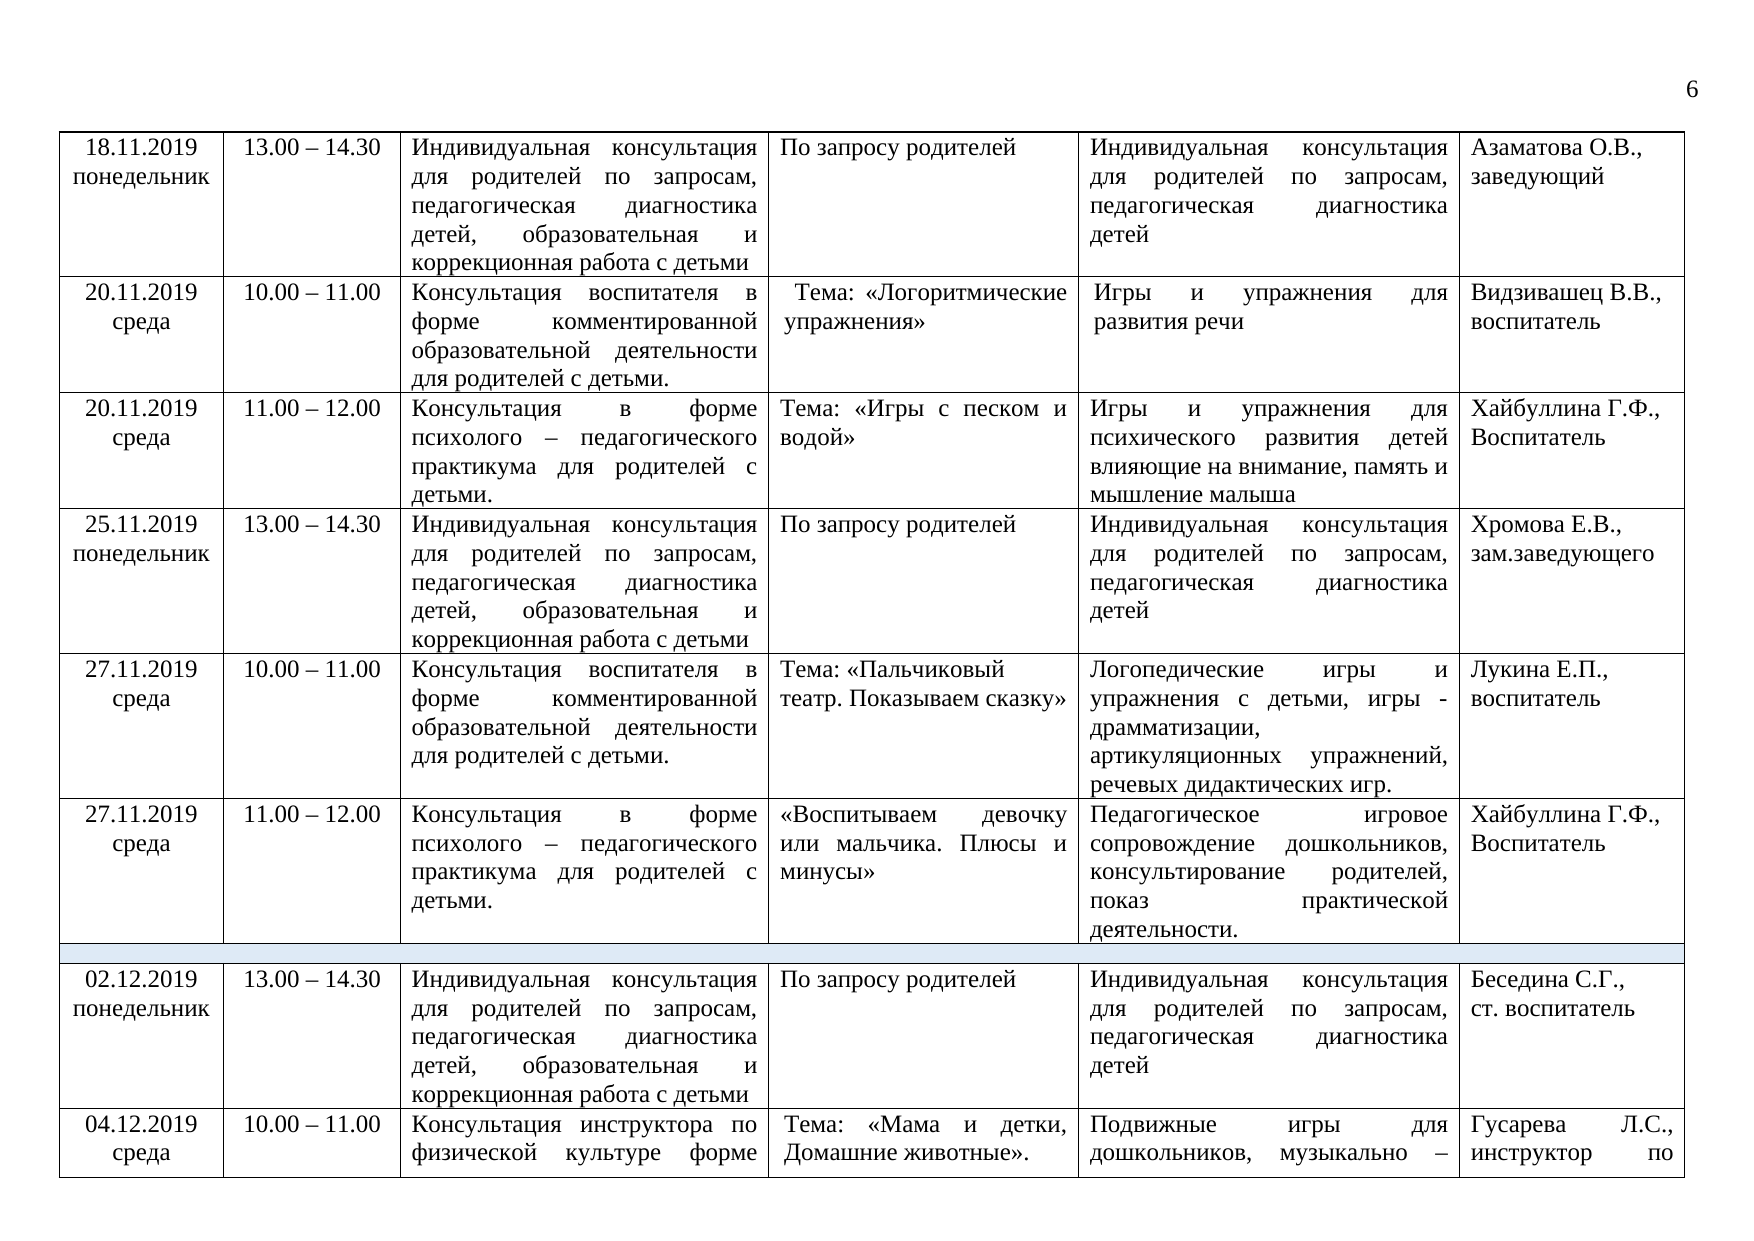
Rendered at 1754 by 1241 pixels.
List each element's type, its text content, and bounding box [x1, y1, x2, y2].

table_cell Индивидуальная консультация для родителей по запросам, педагогическая диагностика детей, образовательная и коррекционная работа с детьми [401, 509, 768, 653]
table_cell «Воспитываем девочку или мальчика. Плюсы и минусы» [769, 799, 1078, 943]
table_cell 18.11.2019 понедельник [60, 133, 223, 276]
table_cell 10.00 – 11.00 [224, 277, 400, 392]
table_cell 27.11.2019 среда [60, 799, 223, 943]
table_cell Педагогическое игровое сопровождение дошкольников, консультирование родителей, показ практической деятельности. [1079, 799, 1459, 943]
table_cell Консультация в форме психолого – педагогического практикума для родителей с детьми. [401, 799, 768, 943]
table_cell 20.11.2019 среда [60, 277, 223, 392]
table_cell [1079, 1109, 1459, 1177]
table_cell 13.00 – 14.30 [224, 509, 400, 653]
table_cell 10.00 – 11.00 [224, 1109, 400, 1177]
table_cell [1460, 1109, 1684, 1177]
table_cell Беседина С.Г., ст. воспитатель [1460, 964, 1684, 1108]
table_cell Игры и упражнения для развития речи [1079, 277, 1459, 392]
table_cell Хайбуллина Г.Ф., Воспитатель [1460, 799, 1684, 943]
table_cell Видзивашец В.В., воспитатель [1460, 277, 1684, 392]
table_cell Хайбуллина Г.Ф., Воспитатель [1460, 393, 1684, 508]
table_cell 13.00 – 14.30 [224, 133, 400, 276]
table_cell 04.12.2019 среда [60, 1109, 223, 1177]
table_cell 10.00 – 11.00 [224, 654, 400, 798]
table_cell Индивидуальная консультация для родителей по запросам, педагогическая диагностика детей, образовательная и коррекционная работа с детьми [401, 964, 768, 1108]
table_cell Индивидуальная консультация для родителей по запросам, педагогическая диагностика детей [1079, 964, 1459, 1108]
table_cell 02.12.2019 понедельник [60, 964, 223, 1108]
table_cell По запросу родителей [769, 964, 1078, 1108]
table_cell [401, 133, 768, 276]
table_cell Консультация воспитателя в форме комментированной образовательной деятельности для родителей с детьми. [401, 654, 768, 798]
table_cell Логопедические игры и упражнения с детьми, игры - драмматизации, артикуляционных упражнений, речевых дидактических игр. [1079, 654, 1459, 798]
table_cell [1079, 133, 1459, 276]
table_cell Азаматова О.В., заведующий [1460, 133, 1684, 276]
table_cell 11.00 – 12.00 [224, 393, 400, 508]
table_cell Консультация в форме психолого – педагогического практикума для родителей с детьми. [401, 393, 768, 508]
table_cell 25.11.2019 понедельник [60, 509, 223, 653]
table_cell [769, 133, 1078, 276]
table_cell Консультация воспитателя в форме комментированной образовательной деятельности для родителей с детьми. [401, 277, 768, 392]
table_cell Тема: «Пальчиковый театр. Показываем сказку» [769, 654, 1078, 798]
table_cell Лукина Е.П., воспитатель [1460, 654, 1684, 798]
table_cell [401, 1109, 768, 1177]
table_cell Хромова Е.В., зам.заведующего [1460, 509, 1684, 653]
table_cell 20.11.2019 среда [60, 393, 223, 508]
table_cell Тема: «Логоритмические упражнения» [769, 277, 1078, 392]
table_cell 13.00 – 14.30 [224, 964, 400, 1108]
table_cell Индивидуальная консультация для родителей по запросам, педагогическая диагностика детей [1079, 509, 1459, 653]
table_cell 27.11.2019 среда [60, 654, 223, 798]
table_cell [60, 944, 1684, 963]
table_cell Тема: «Игры с песком и водой» [769, 393, 1078, 508]
table_cell 11.00 – 12.00 [224, 799, 400, 943]
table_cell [769, 1109, 1078, 1177]
table_cell Игры и упражнения для психического развития детей влияющие на внимание, память и мышление малыша [1079, 393, 1459, 508]
table_cell По запросу родителей [769, 509, 1078, 653]
